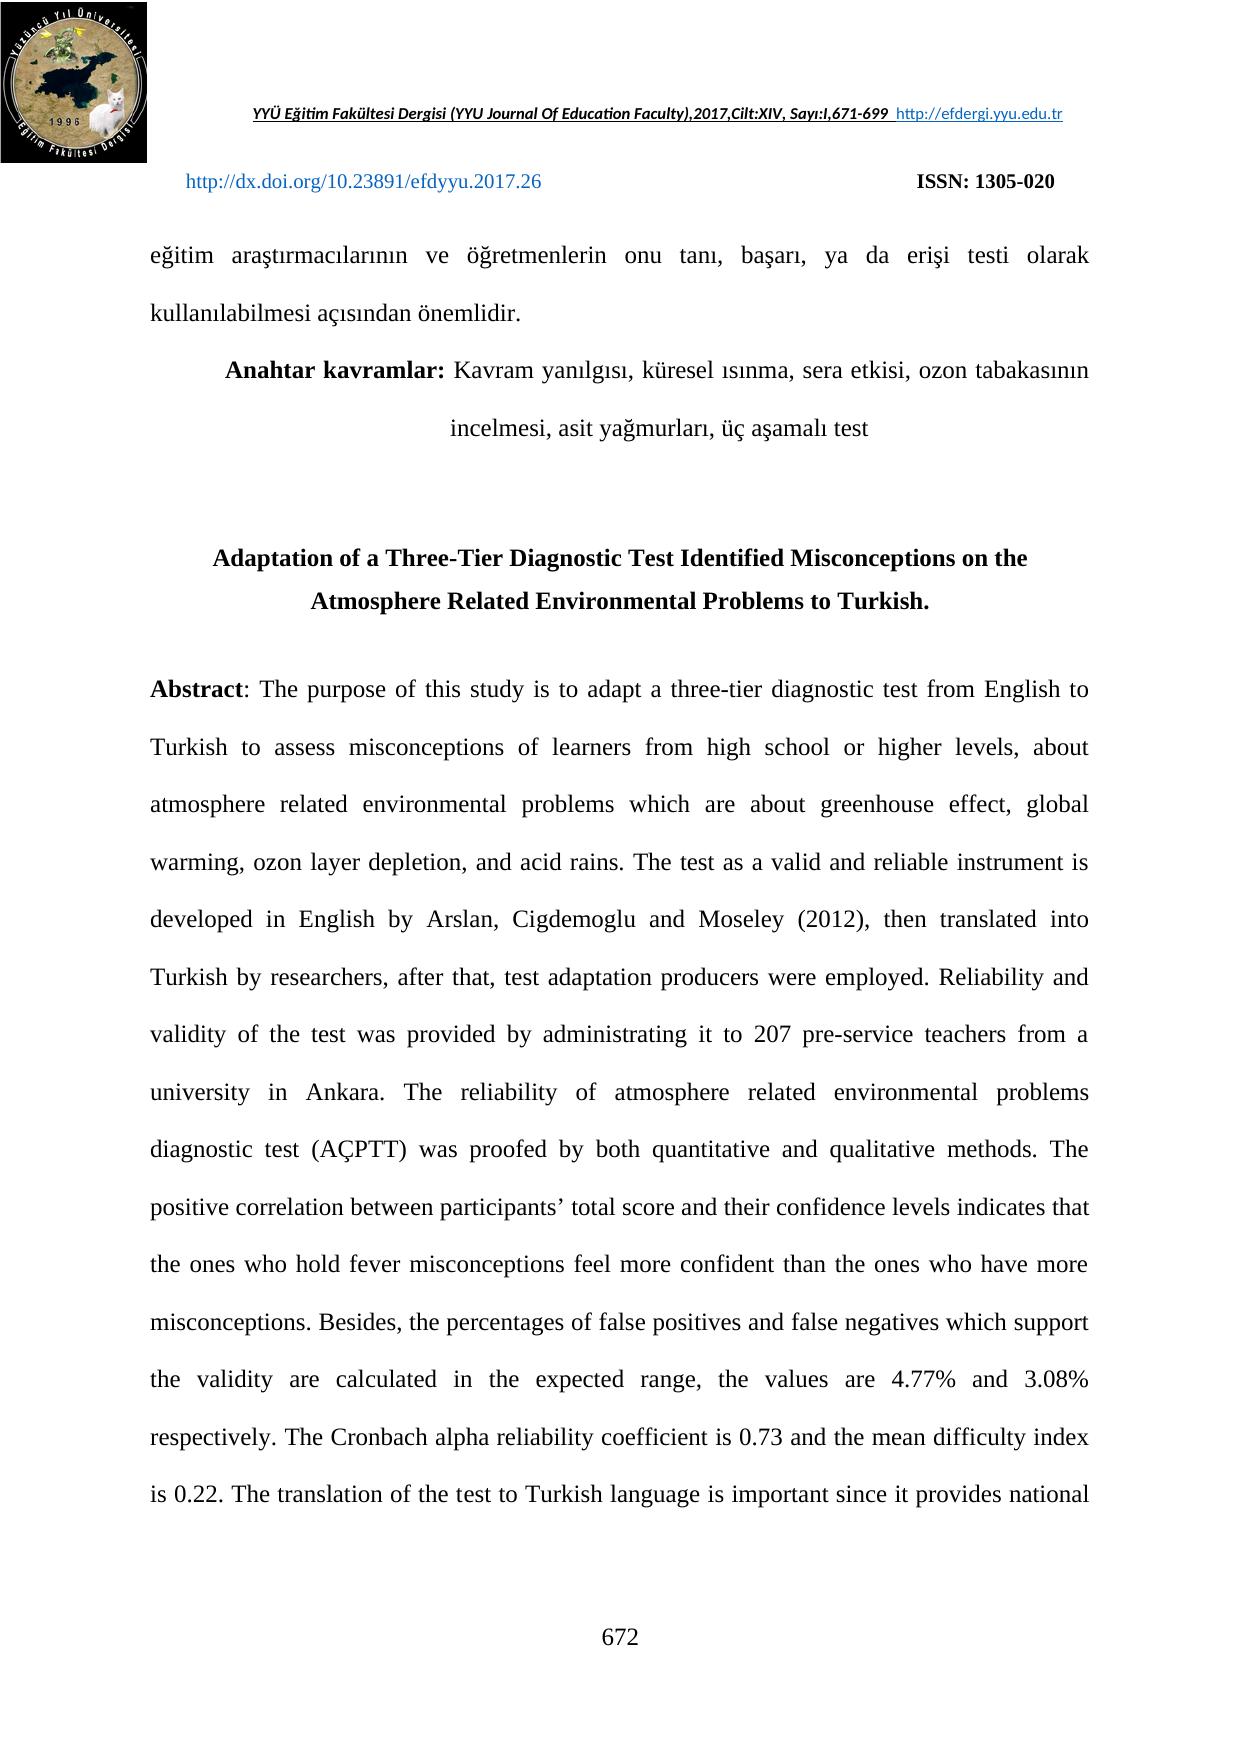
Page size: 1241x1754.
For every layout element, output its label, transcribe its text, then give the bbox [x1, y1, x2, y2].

picture [0, 2, 147, 162]
text Anahtar kavramlar: Kavram yanılgısı, küresel ısınma, sera etkisi, ozon tabakasının incelmesi, asit yağmurları, üç aşamalı test [225, 355, 1090, 441]
text Adaptation of a Three-Tier Diagnostic Test Identified Misconceptions on the Atmosphere Related Environmental Problems to Turkish. [150, 543, 1090, 615]
